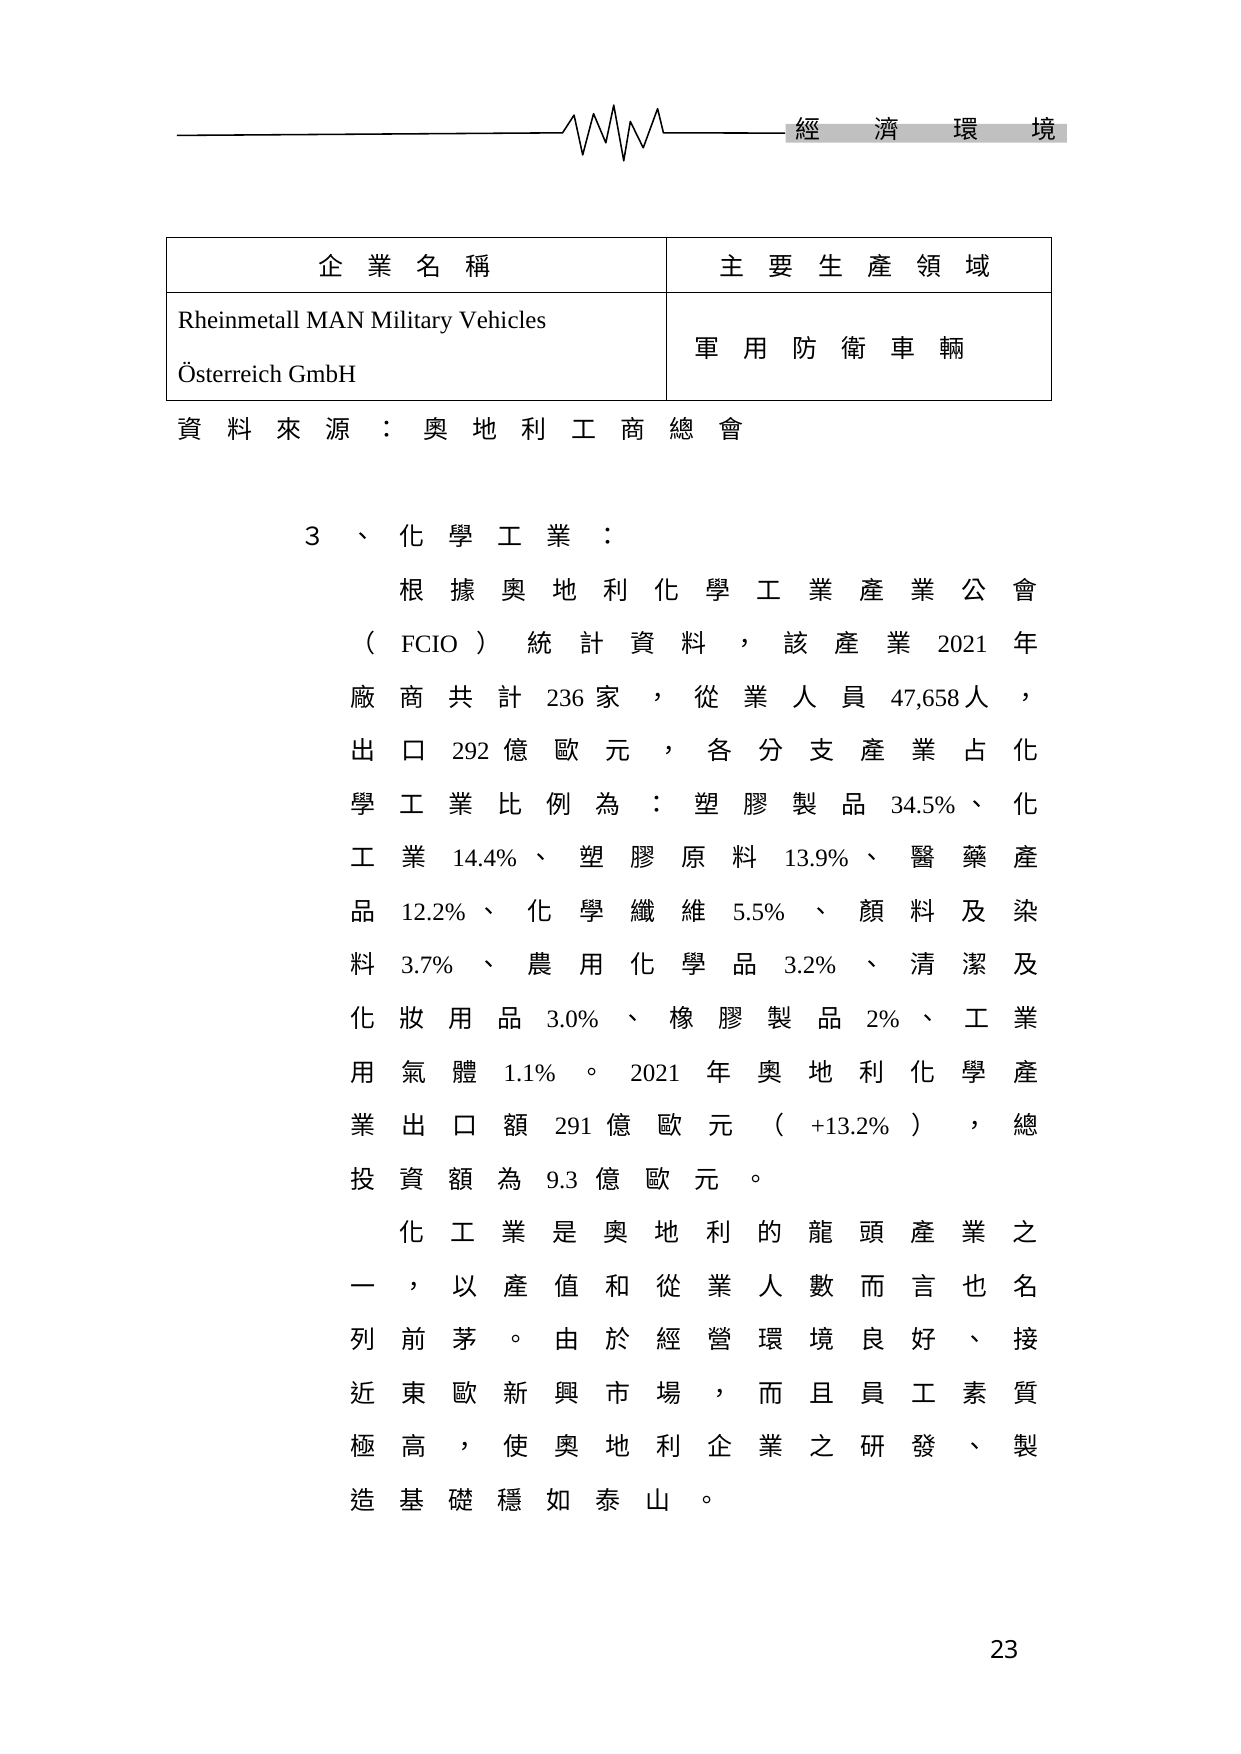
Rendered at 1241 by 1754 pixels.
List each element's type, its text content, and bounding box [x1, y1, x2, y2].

text 根據奧地利化學工業產業公會（FCIO）統計資料，該產業2021年廠商共計236家，從業人員47,658人，出口292億歐元，各分支產業占化學工業比例為：塑膠製品34.5%、化工業14.4%、塑膠原料13.9%、醫藥產品12.2%、化學纖維5.5%、顏料及染料3.7%、農用化學品3.2%、清潔及化妝用品3.0%、橡膠製品2%、工業用氣體1.1%。2021年奧地利化學產業出口額291億歐元（+13.2%），總投資額為9.3億歐元。 [325, 562, 1063, 1204]
table_header 企業名稱 [167, 238, 666, 292]
text 資料來源：奧地利工商總會 [178, 401, 1063, 454]
table_cell 軍用防衛車輛 [667, 293, 1051, 400]
table_header 主要生產領域 [667, 238, 1051, 292]
text 化工業是奧地利的龍頭產業之一，以產值和從業人數而言也名列前茅。由於經營環境良好、接近東歐新興市場，而且員工素質極高，使奧地利企業之研發、製造基礎穩如泰山。 [325, 1204, 1063, 1525]
table_cell Rheinmetall MAN Military Vehicles Österreich GmbH [167, 293, 666, 400]
text ３、化學工業： [276, 508, 1063, 562]
